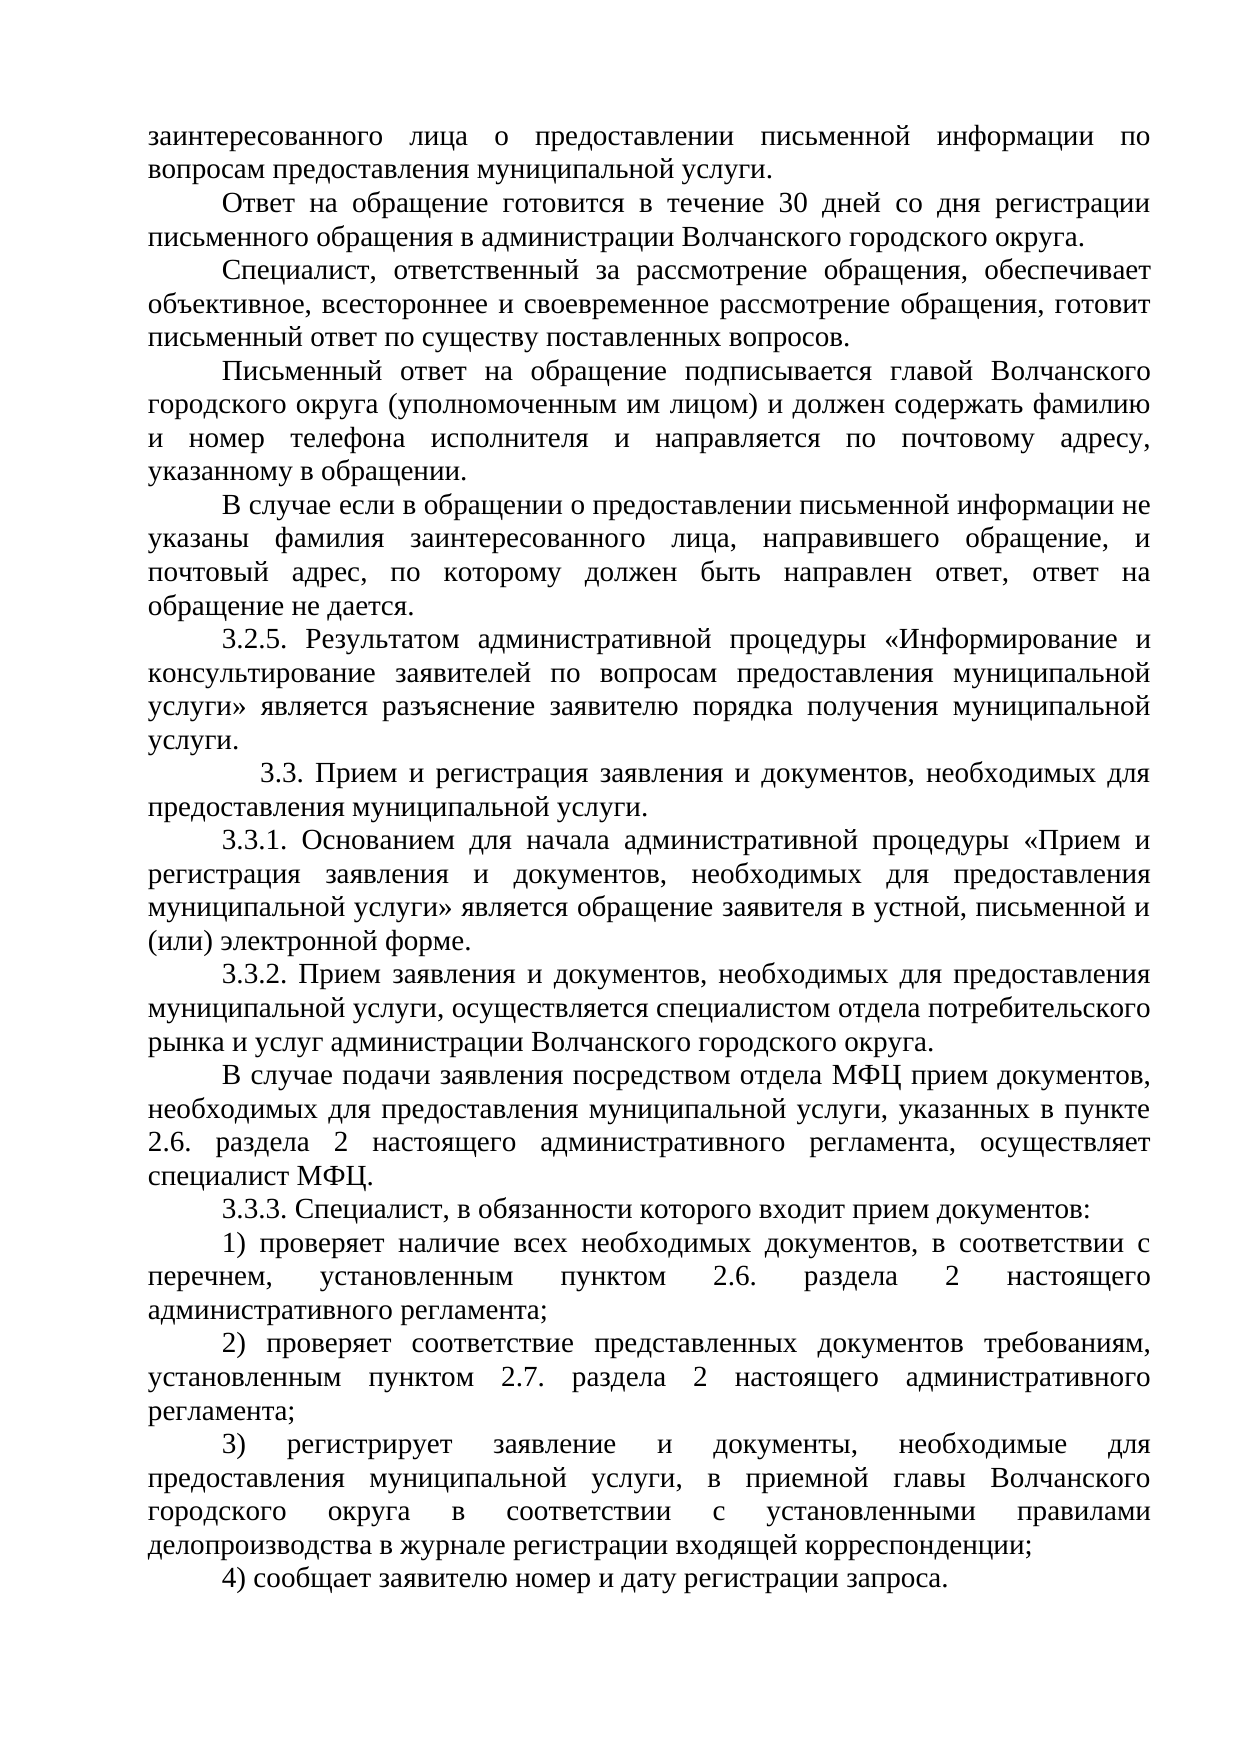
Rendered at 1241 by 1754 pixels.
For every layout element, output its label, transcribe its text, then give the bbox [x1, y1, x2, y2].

text 3.3. Прием и регистрация заявления и документов, необходимых для предоставления муниципальной услуги. [148, 755, 1152, 822]
text 3.3.3. Специалист, в обязанности которого входит прием документов: [148, 1191, 1152, 1225]
text 1) проверяет наличие всех необходимых документов, в соответствии с перечнем, установленным пунктом 2.6. раздела 2 настоящего административного регламента; [148, 1225, 1152, 1326]
text 3.2.5. Результатом административной процедуры «Информирование и консультирование заявителей по вопросам предоставления муниципальной услуги» является разъяснение заявителю порядка получения муниципальной услуги. [148, 621, 1152, 755]
text 3.3.1. Основанием для начала административной процедуры «Прием и регистрация заявления и документов, необходимых для предоставления муниципальной услуги» является обращение заявителя в устной, письменной и (или) электронной форме. [148, 822, 1152, 957]
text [148, 118, 1152, 185]
text 3) регистрирует заявление и документы, необходимые для предоставления муниципальной услуги, в приемной главы Волчанского городского округа в соответствии с установленными правилами делопроизводства в журнале регистрации входящей корреспонденции; [148, 1426, 1152, 1560]
text Специалист, ответственный за рассмотрение обращения, обеспечивает объективное, всестороннее и своевременное рассмотрение обращения, готовит письменный ответ по существу поставленных вопросов. [148, 252, 1152, 353]
text 2) проверяет соответствие представленных документов требованиям, установленным пунктом 2.7. раздела 2 настоящего административного регламента; [148, 1326, 1152, 1426]
text Письменный ответ на обращение подписывается главой Волчанского городского округа (уполномоченным им лицом) и должен содержать фамилию и номер телефона исполнителя и направляется по почтовому адресу, указанному в обращении. [148, 353, 1152, 487]
text Ответ на обращение готовится в течение 30 дней со дня регистрации письменного обращения в администрации Волчанского городского округа. [148, 185, 1152, 252]
text В случае если в обращении о предоставлении письменной информации не указаны фамилия заинтересованного лица, направившего обращение, и почтовый адрес, по которому должен быть направлен ответ, ответ на обращение не дается. [148, 487, 1152, 621]
text 3.3.2. Прием заявления и документов, необходимых для предоставления муниципальной услуги, осуществляется специалистом отдела потребительского рынка и услуг администрации Волчанского городского округа. [148, 957, 1152, 1057]
text В случае подачи заявления посредством отдела МФЦ прием документов, необходимых для предоставления муниципальной услуги, указанных в пункте 2.6. раздела 2 настоящего административного регламента, осуществляет специалист МФЦ. [148, 1057, 1152, 1191]
text 4) сообщает заявителю номер и дату регистрации запроса. [148, 1560, 1152, 1594]
